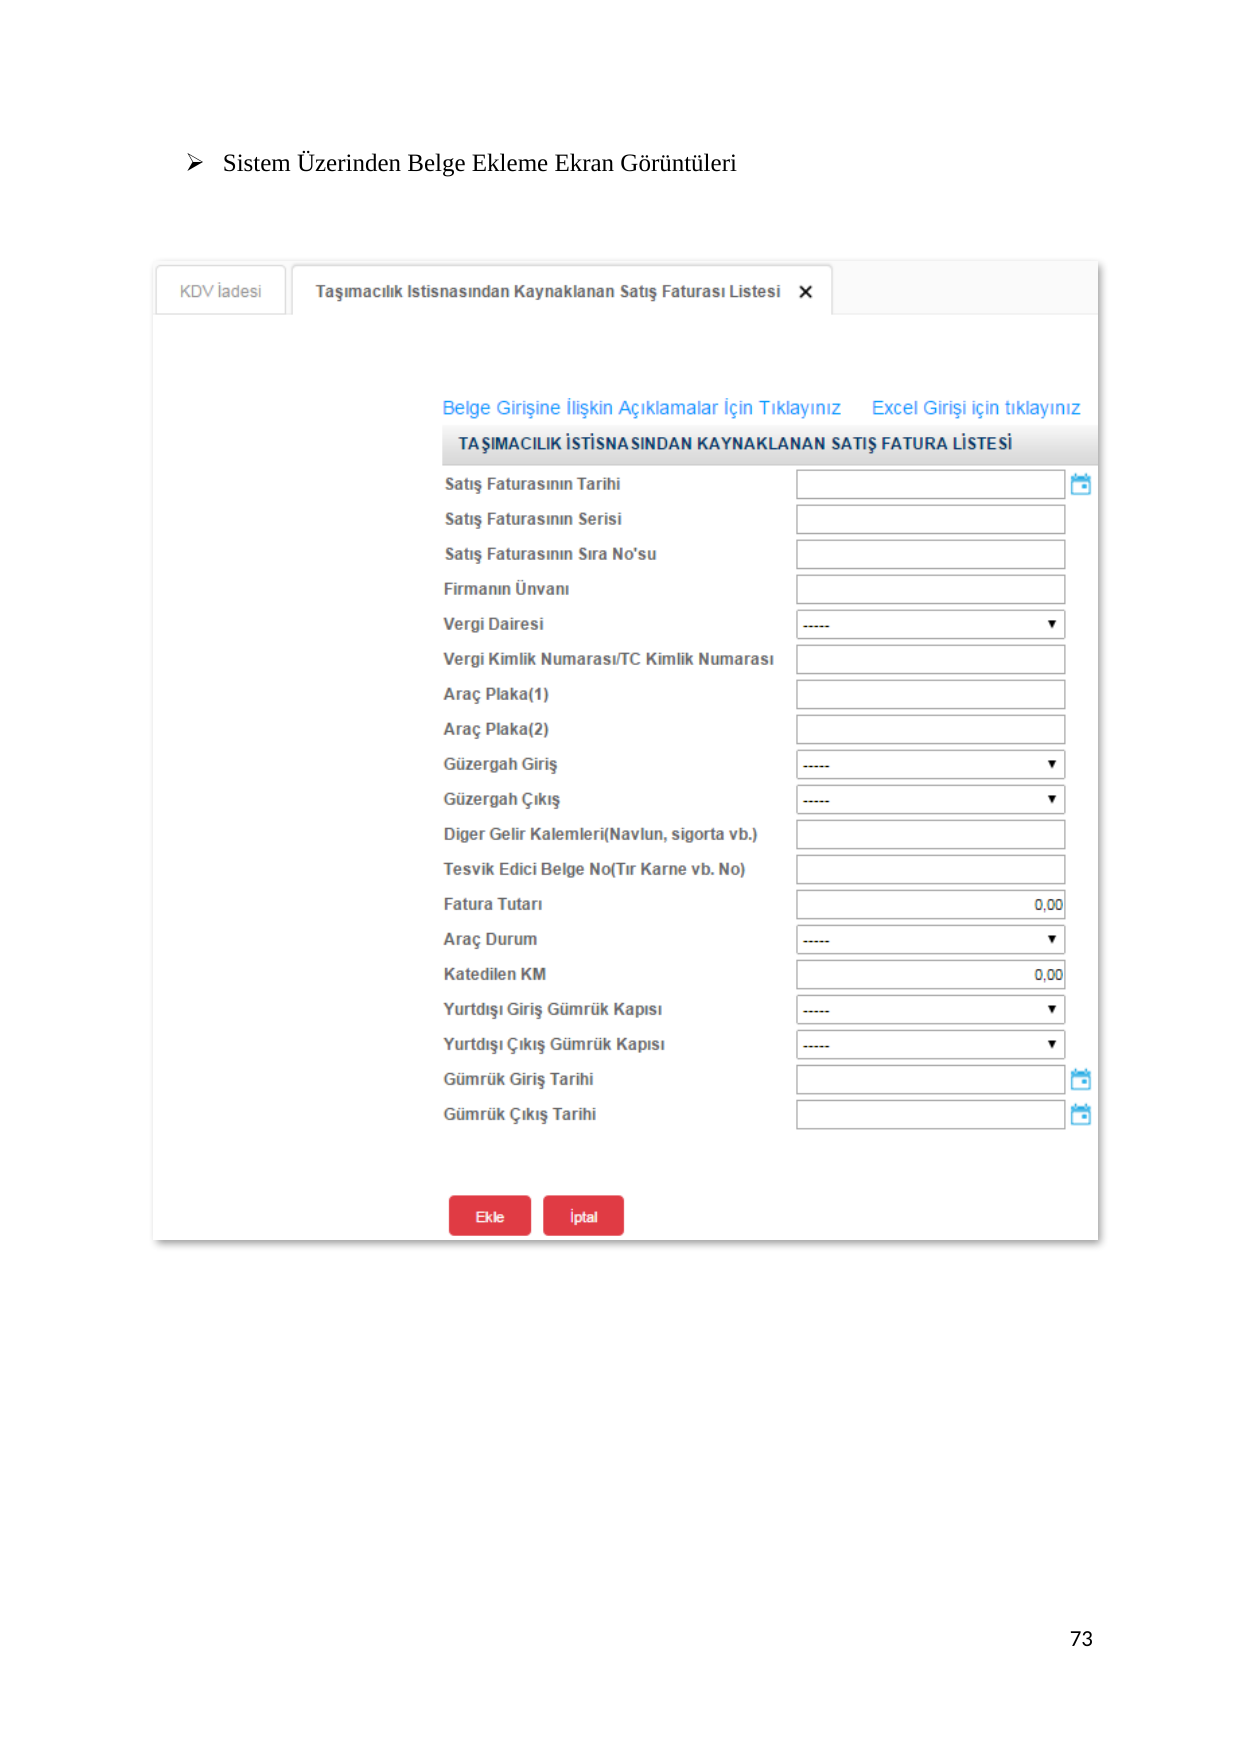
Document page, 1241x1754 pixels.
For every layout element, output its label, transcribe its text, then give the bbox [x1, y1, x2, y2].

list Sistem Üzerinden Belge Ekleme Ekran Görüntüleri [185, 148, 1093, 176]
picture [153, 261, 1098, 1240]
